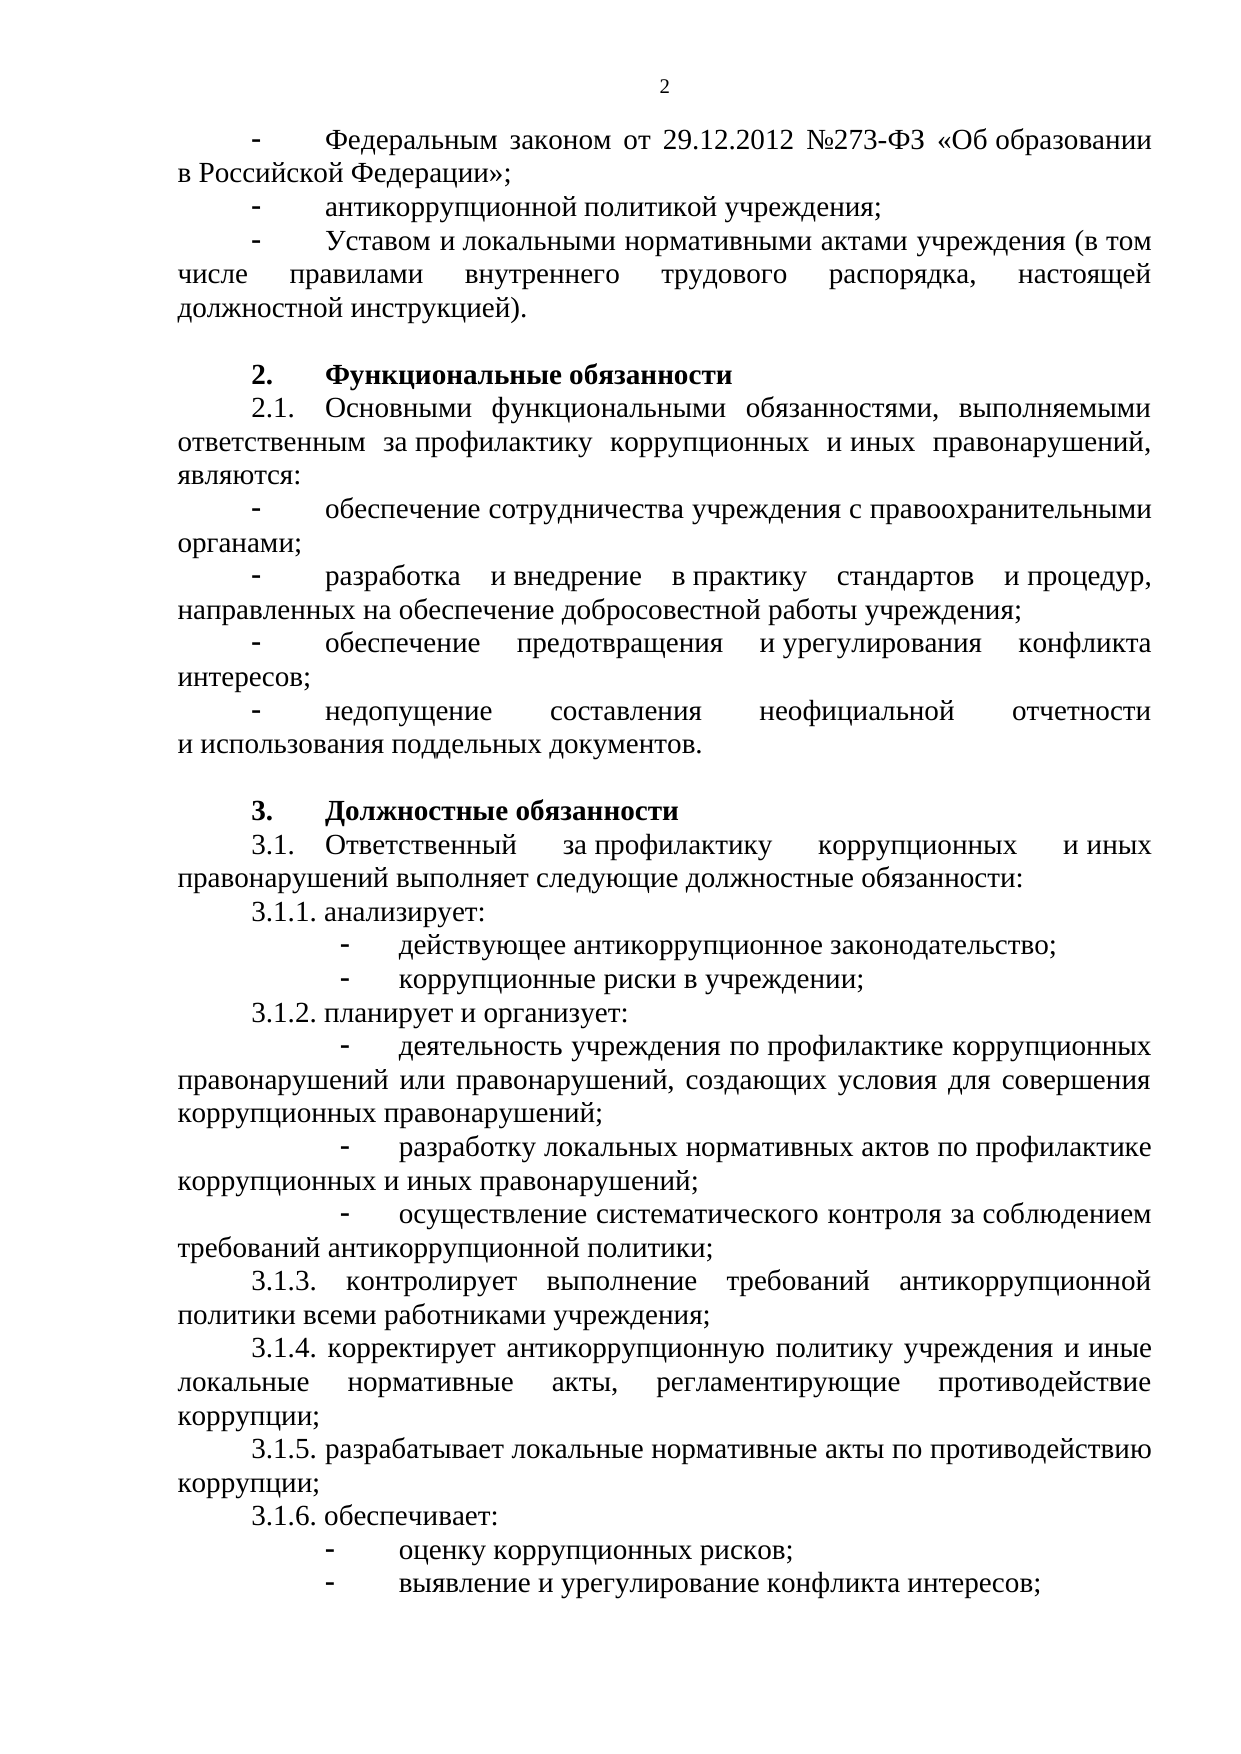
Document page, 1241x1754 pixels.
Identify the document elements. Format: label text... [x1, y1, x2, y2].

text 3.1.6. обеспечивает: [177, 1498, 1152, 1532]
text 3. Должностные обязанности [177, 793, 1152, 827]
text 3.1.1. анализирует: [177, 894, 1152, 927]
list выявление и урегулирование конфликта интересов; [177, 1565, 1152, 1599]
list коррупционные риски в учреждении; [177, 961, 1152, 995]
text 3.1.5. разрабатывает локальные нормативные акты по противодействию коррупции; [177, 1431, 1152, 1498]
text 2.1. Основными функциональными обязанностями, выполняемыми ответственным за профилактику коррупционных и иных правонарушений, являются: [177, 390, 1152, 491]
list обеспечение сотрудничества учреждения с правоохранительными органами; [177, 491, 1152, 558]
list разработка и внедрение в практику стандартов и процедур, направленных на обеспечение добросовестной работы учреждения; [177, 558, 1152, 625]
list осуществление систематического контроля за соблюдением требований антикоррупционной политики; [177, 1196, 1152, 1263]
text 3.1.3. контролирует выполнение требований антикоррупционной политики всеми работниками учреждения; [177, 1263, 1152, 1331]
list действующее антикоррупционное законодательство; [177, 927, 1152, 961]
list Уставом и локальными нормативными актами учреждения (в том числе правилами внутреннего трудового распорядка, настоящей должностной инструкцией). [177, 223, 1152, 323]
text 3.1. Ответственный за профилактику коррупционных и иных правонарушений выполняет следующие должностные обязанности: [177, 827, 1152, 894]
text 3.1.4. корректирует антикоррупционную политику учреждения и иные локальные нормативные акты, регламентирующие противодействие коррупции; [177, 1331, 1152, 1431]
list недопущение составления неофициальной отчетности и использования поддельных документов. [177, 693, 1152, 760]
list обеспечение предотвращения и урегулирования конфликта интересов; [177, 625, 1152, 693]
list деятельность учреждения по профилактике коррупционных правонарушений или правонарушений, создающих условия для совершения коррупционных правонарушений; [177, 1028, 1152, 1129]
list разработку локальных нормативных актов по профилактике коррупционных и иных правонарушений; [177, 1129, 1152, 1196]
text 3.1.2. планирует и организует: [177, 995, 1152, 1028]
list Федеральным законом от 29.12.2012 №273-ФЗ «Об образовании в Российской Федерации»; [177, 122, 1152, 189]
list Функциональные обязанности [177, 357, 1152, 390]
list оценку коррупционных рисков; [177, 1532, 1152, 1565]
list антикоррупционной политикой учреждения; [177, 189, 1152, 223]
